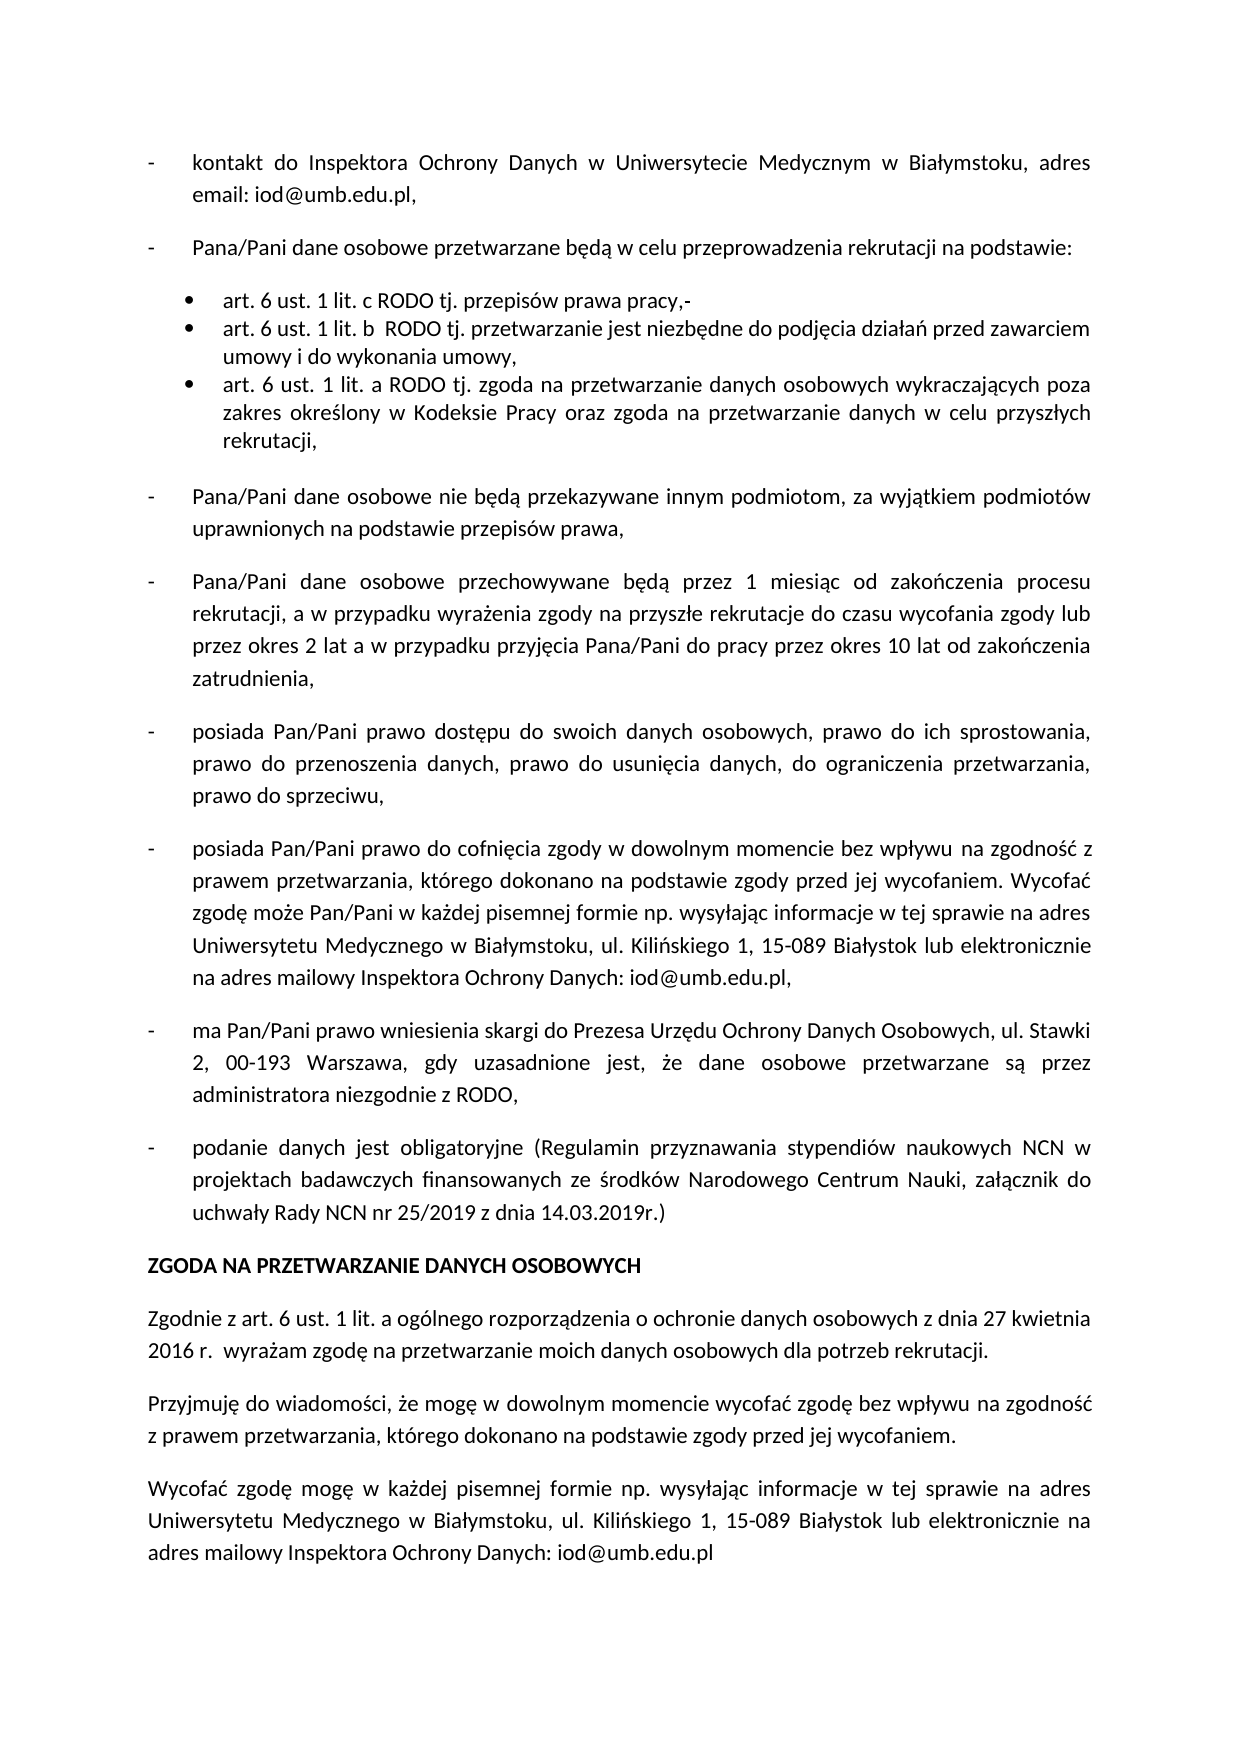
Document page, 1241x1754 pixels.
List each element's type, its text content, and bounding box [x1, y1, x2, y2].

list art. 6 ust. 1 lit. c RODO tj. przepisów prawa pracy, [185, 286, 1093, 314]
text ZGODA NA PRZETWARZANIE DANYCH OSOBOWYCH [148, 1251, 1093, 1279]
list art. 6 ust. 1 lit. a RODO tj. zgoda na przetwarzanie danych osobowych wykraczających poza zakres określony w Kodeksie Pracy oraz zgoda na przetwarzanie danych w celu przyszłych rekrutacji, [185, 370, 1093, 454]
text - Pana/Pani dane osobowe przechowywane będą przez 1 miesiąc od zakończenia procesu rekrutacji, a w przypadku wyrażenia zgody na przyszłe rekrutacje do czasu wycofania zgody lub przez okres 2 lat a w przypadku przyjęcia Pana/Pani do pracy przez okres 10 lat od zakończenia zatrudnienia, [148, 567, 1093, 692]
text - podanie danych jest obligatoryjne (Regulamin przyznawania stypendiów naukowych NCN w projektach badawczych finansowanych ze środków Narodowego Centrum Nauki, załącznik do uchwały Rady NCN nr 25/2019 z dnia 14.03.2019r.) [148, 1133, 1093, 1226]
text - posiada Pan/Pani prawo dostępu do swoich danych osobowych, prawo do ich sprostowania, prawo do przenoszenia danych, prawo do usunięcia danych, do ograniczenia przetwarzania, prawo do sprzeciwu, [148, 717, 1093, 809]
list art. 6 ust. 1 lit. b RODO tj. przetwarzanie jest niezbędne do podjęcia działań przed zawarciem umowy i do wykonania umowy, [185, 314, 1093, 370]
text - Pana/Pani dane osobowe nie będą przekazywane innym podmiotom, za wyjątkiem podmiotów uprawnionych na podstawie przepisów prawa, [148, 482, 1093, 542]
text - kontakt do Inspektora Ochrony Danych w Uniwersytecie Medycznym w Białymstoku, adres email: iod@umb.edu.pl, [148, 148, 1093, 208]
text - ma Pan/Pani prawo wniesienia skargi do Prezesa Urzędu Ochrony Danych Osobowych, ul. Stawki 2, 00-193 Warszawa, gdy uzasadnione jest, że dane osobowe przetwarzane są przez administratora niezgodnie z RODO, [148, 1016, 1093, 1108]
text Wycofać zgodę mogę w każdej pisemnej formie np. wysyłając informacje w tej sprawie na adres Uniwersytetu Medycznego w Białymstoku, ul. Kilińskiego 1, 15-089 Białystok lub elektronicznie na adres mailowy Inspektora Ochrony Danych: iod@umb.edu.pl [148, 1474, 1093, 1567]
text Przyjmuję do wiadomości, że mogę w dowolnym momencie wycofać zgodę bez wpływu na zgodność z prawem przetwarzania, którego dokonano na podstawie zgody przed jej wycofaniem. [148, 1389, 1093, 1449]
text - posiada Pan/Pani prawo do cofnięcia zgody w dowolnym momencie bez wpływu na zgodność z prawem przetwarzania, którego dokonano na podstawie zgody przed jej wycofaniem. Wycofać zgodę może Pan/Pani w każdej pisemnej formie np. wysyłając informacje w tej sprawie na adres Uniwersytetu Medycznego w Białymstoku, ul. Kilińskiego 1, 15-089 Białystok lub elektronicznie na adres mailowy Inspektora Ochrony Danych: iod@umb.edu.pl, [148, 834, 1093, 991]
text - Pana/Pani dane osobowe przetwarzane będą w celu przeprowadzenia rekrutacji na podstawie: [148, 233, 1093, 261]
text Zgodnie z art. 6 ust. 1 lit. a ogólnego rozporządzenia o ochronie danych osobowych z dnia 27 kwietnia 2016 r. wyrażam zgodę na przetwarzanie moich danych osobowych dla potrzeb rekrutacji. [148, 1304, 1093, 1364]
